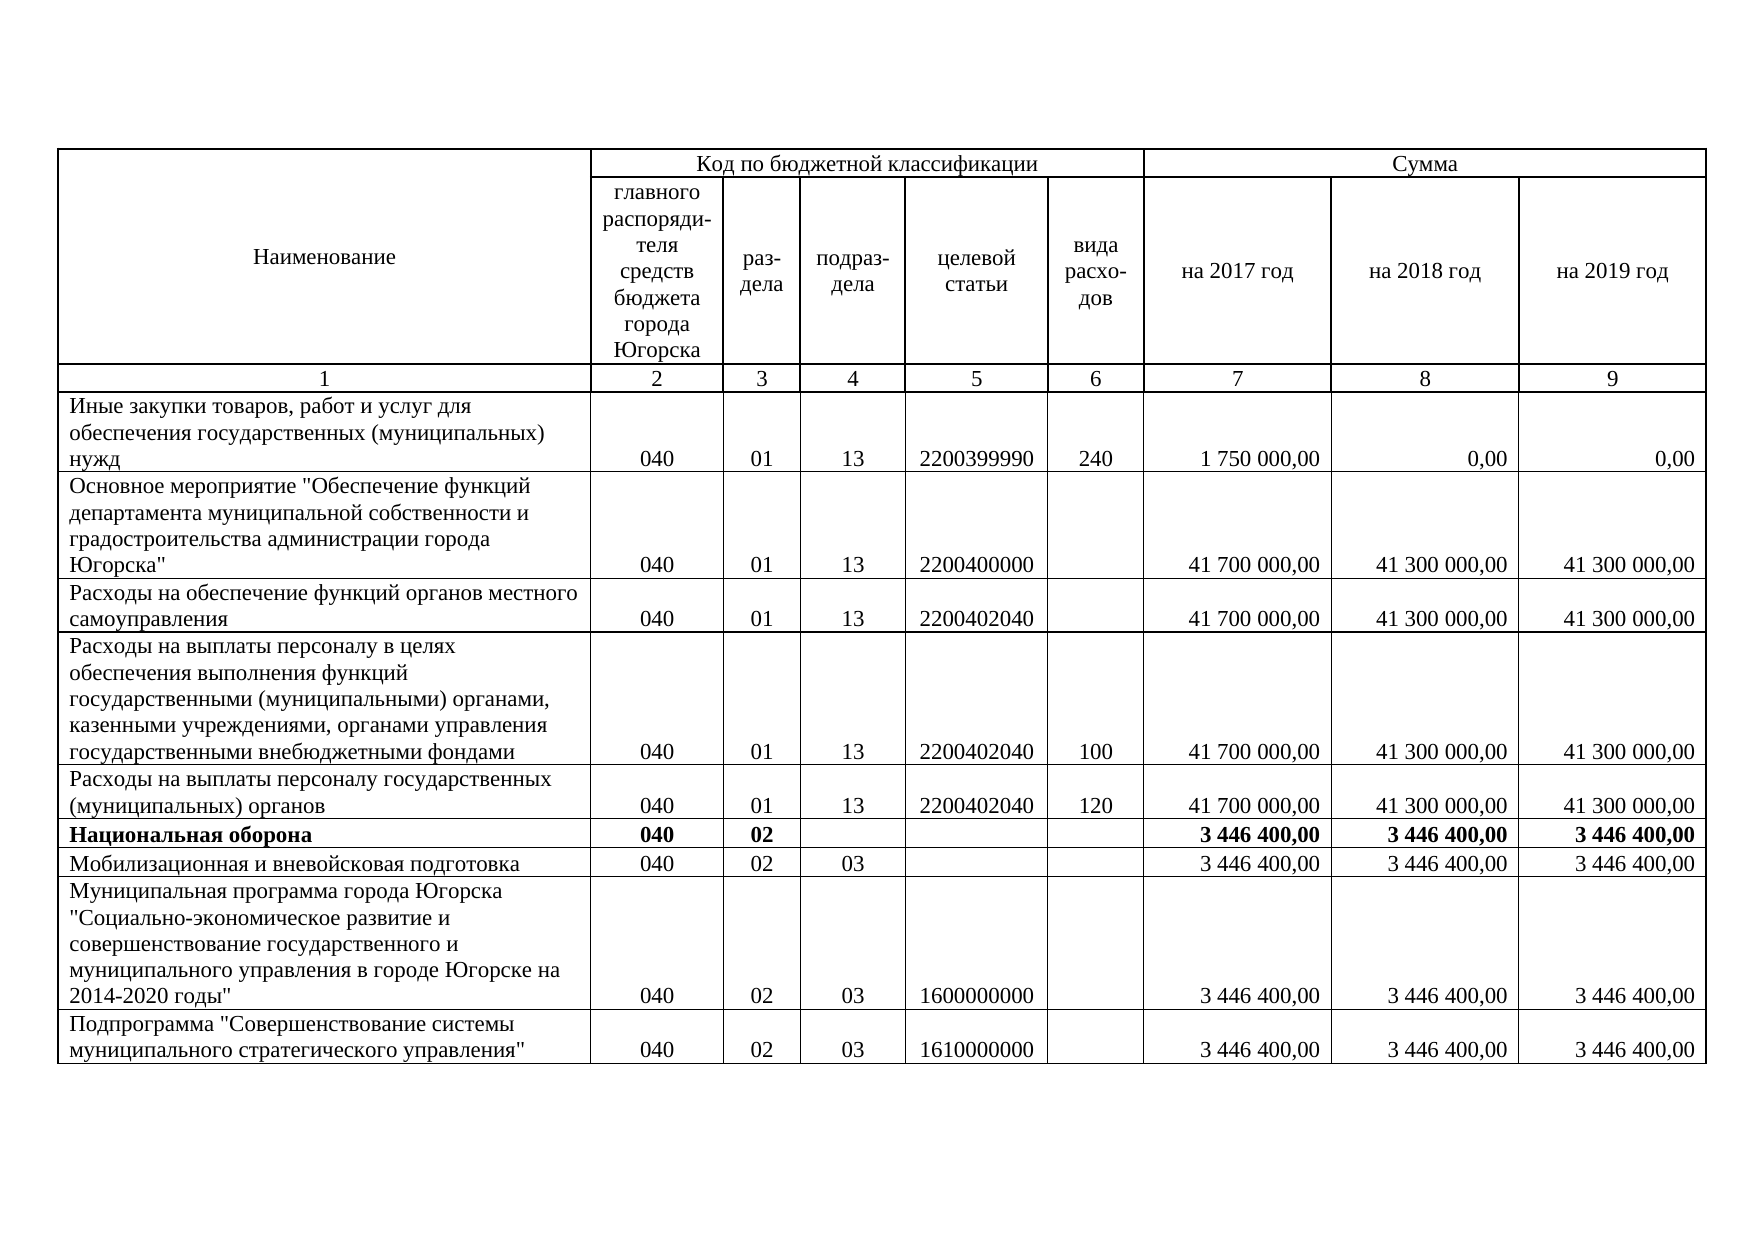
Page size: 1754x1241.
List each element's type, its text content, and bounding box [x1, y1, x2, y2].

table_cell 7 [1145, 365, 1330, 391]
table_header Сумма [1145, 150, 1705, 176]
table_cell Мобилизационная и вневойсковая подготовка [59, 848, 590, 876]
table_cell 3 446 400,00 [1332, 848, 1518, 876]
table_cell 0,00 [1519, 393, 1705, 471]
table_cell 3 446 400,00 [1519, 1010, 1705, 1063]
table_cell 3 446 400,00 [1144, 1010, 1331, 1063]
table_cell 040 [591, 472, 723, 578]
table_cell [1048, 579, 1143, 631]
table_header Наименование [59, 150, 590, 363]
table_cell 1 750 000,00 [1144, 393, 1331, 471]
table_cell 3 446 400,00 [1144, 877, 1331, 1009]
table_cell на 2019 год [1520, 178, 1705, 363]
table_cell 02 [724, 848, 800, 876]
table_cell 03 [801, 848, 905, 876]
table_cell 040 [591, 1010, 723, 1063]
table_cell Расходы на выплаты персоналу государственных (муниципальных) органов [59, 765, 590, 818]
table_cell 41 300 000,00 [1519, 765, 1705, 818]
table_cell 5 [906, 365, 1047, 391]
table_cell 02 [724, 877, 800, 1009]
table_cell [906, 819, 1047, 847]
table_cell подраз-дела [801, 178, 904, 363]
table_cell [1048, 877, 1143, 1009]
table_cell 41 300 000,00 [1519, 472, 1705, 578]
table_cell Муниципальная программа города Югорска "Социально-экономическое развитие и совершенствование государственного и муниципального управления в городе Югорске на 2014-2020 годы" [59, 877, 590, 1009]
table_cell 13 [801, 765, 905, 818]
table_cell 3 446 400,00 [1332, 1010, 1518, 1063]
table_cell 03 [801, 877, 905, 1009]
table_cell 6 [1049, 365, 1143, 391]
table_cell Расходы на выплаты персоналу в целях обеспечения выполнения функций государственными (муниципальными) органами, казенными учреждениями, органами управления государственными внебюджетными фондами [59, 633, 590, 764]
table_cell Основное мероприятие "Обеспечение функций департамента муниципальной собственности и градостроительства администрации города Югорска" [59, 472, 590, 578]
table_cell 3 446 400,00 [1144, 848, 1331, 876]
table_header Код по бюджетной классификации [592, 150, 1143, 176]
table_cell 040 [591, 877, 723, 1009]
table_cell на 2017 год [1145, 178, 1330, 363]
table_cell 41 700 000,00 [1144, 633, 1331, 764]
table_cell 41 300 000,00 [1332, 765, 1518, 818]
table_cell 41 700 000,00 [1144, 472, 1331, 578]
table_cell 1 [59, 365, 590, 391]
table_cell [801, 819, 905, 847]
table_cell 2200399990 [906, 393, 1047, 471]
table_cell 02 [724, 819, 800, 847]
table_cell 41 300 000,00 [1332, 472, 1518, 578]
table_cell 9 [1520, 365, 1705, 391]
table_cell 01 [724, 633, 800, 764]
table_cell Национальная оборона [59, 819, 590, 847]
table_cell 02 [724, 1010, 800, 1063]
table_cell 2200402040 [906, 633, 1047, 764]
table_cell 2200402040 [906, 765, 1047, 818]
table_cell 41 300 000,00 [1332, 579, 1518, 631]
table_cell 040 [591, 393, 723, 471]
table_cell 01 [724, 472, 800, 578]
table_cell 8 [1332, 365, 1518, 391]
table_cell 3 446 400,00 [1519, 877, 1705, 1009]
table_cell 41 300 000,00 [1332, 633, 1518, 764]
table_cell 100 [1048, 633, 1143, 764]
table_cell 2 [592, 365, 722, 391]
table_cell Иные закупки товаров, работ и услуг для обеспечения государственных (муниципальных) нужд [59, 393, 590, 471]
table_cell 01 [724, 579, 800, 631]
table_cell 3 [724, 365, 799, 391]
table_cell 13 [801, 579, 905, 631]
table_cell раз-дела [724, 178, 799, 363]
table_cell [1048, 819, 1143, 847]
table_cell [1048, 472, 1143, 578]
table_cell 040 [591, 633, 723, 764]
table_cell 41 700 000,00 [1144, 765, 1331, 818]
table_cell Подпрограмма "Совершенствование системы муниципального стратегического управления" [59, 1010, 590, 1063]
table_cell 01 [724, 393, 800, 471]
table_cell главного распоряди-теля средств бюджета города Югорска [592, 178, 722, 363]
table_cell 040 [591, 848, 723, 876]
table_cell 4 [801, 365, 904, 391]
table_cell 040 [591, 765, 723, 818]
table_cell 41 300 000,00 [1519, 633, 1705, 764]
table_cell 2200402040 [906, 579, 1047, 631]
table_cell 13 [801, 472, 905, 578]
table_cell 040 [591, 579, 723, 631]
table_cell 3 446 400,00 [1519, 848, 1705, 876]
table_cell на 2018 год [1332, 178, 1518, 363]
table_cell 240 [1048, 393, 1143, 471]
table_cell 13 [801, 633, 905, 764]
table_cell 41 300 000,00 [1519, 579, 1705, 631]
table_cell 040 [591, 819, 723, 847]
table_cell вида расхо-дов [1049, 178, 1143, 363]
table_cell 1600000000 [906, 877, 1047, 1009]
table_cell 3 446 400,00 [1144, 819, 1331, 847]
table_cell 01 [724, 765, 800, 818]
table_cell [1048, 848, 1143, 876]
table_cell 3 446 400,00 [1519, 819, 1705, 847]
table_cell 0,00 [1332, 393, 1518, 471]
table_cell [1048, 1010, 1143, 1063]
table_cell 2200400000 [906, 472, 1047, 578]
table_cell [906, 848, 1047, 876]
table_cell 1610000000 [906, 1010, 1047, 1063]
table_cell 03 [801, 1010, 905, 1063]
table_cell 41 700 000,00 [1144, 579, 1331, 631]
table_cell 13 [801, 393, 905, 471]
table_cell 3 446 400,00 [1332, 877, 1518, 1009]
table_cell 3 446 400,00 [1332, 819, 1518, 847]
table_cell 120 [1048, 765, 1143, 818]
table_cell Расходы на обеспечение функций органов местного самоуправления [59, 579, 590, 631]
table_cell целевой статьи [906, 178, 1047, 363]
